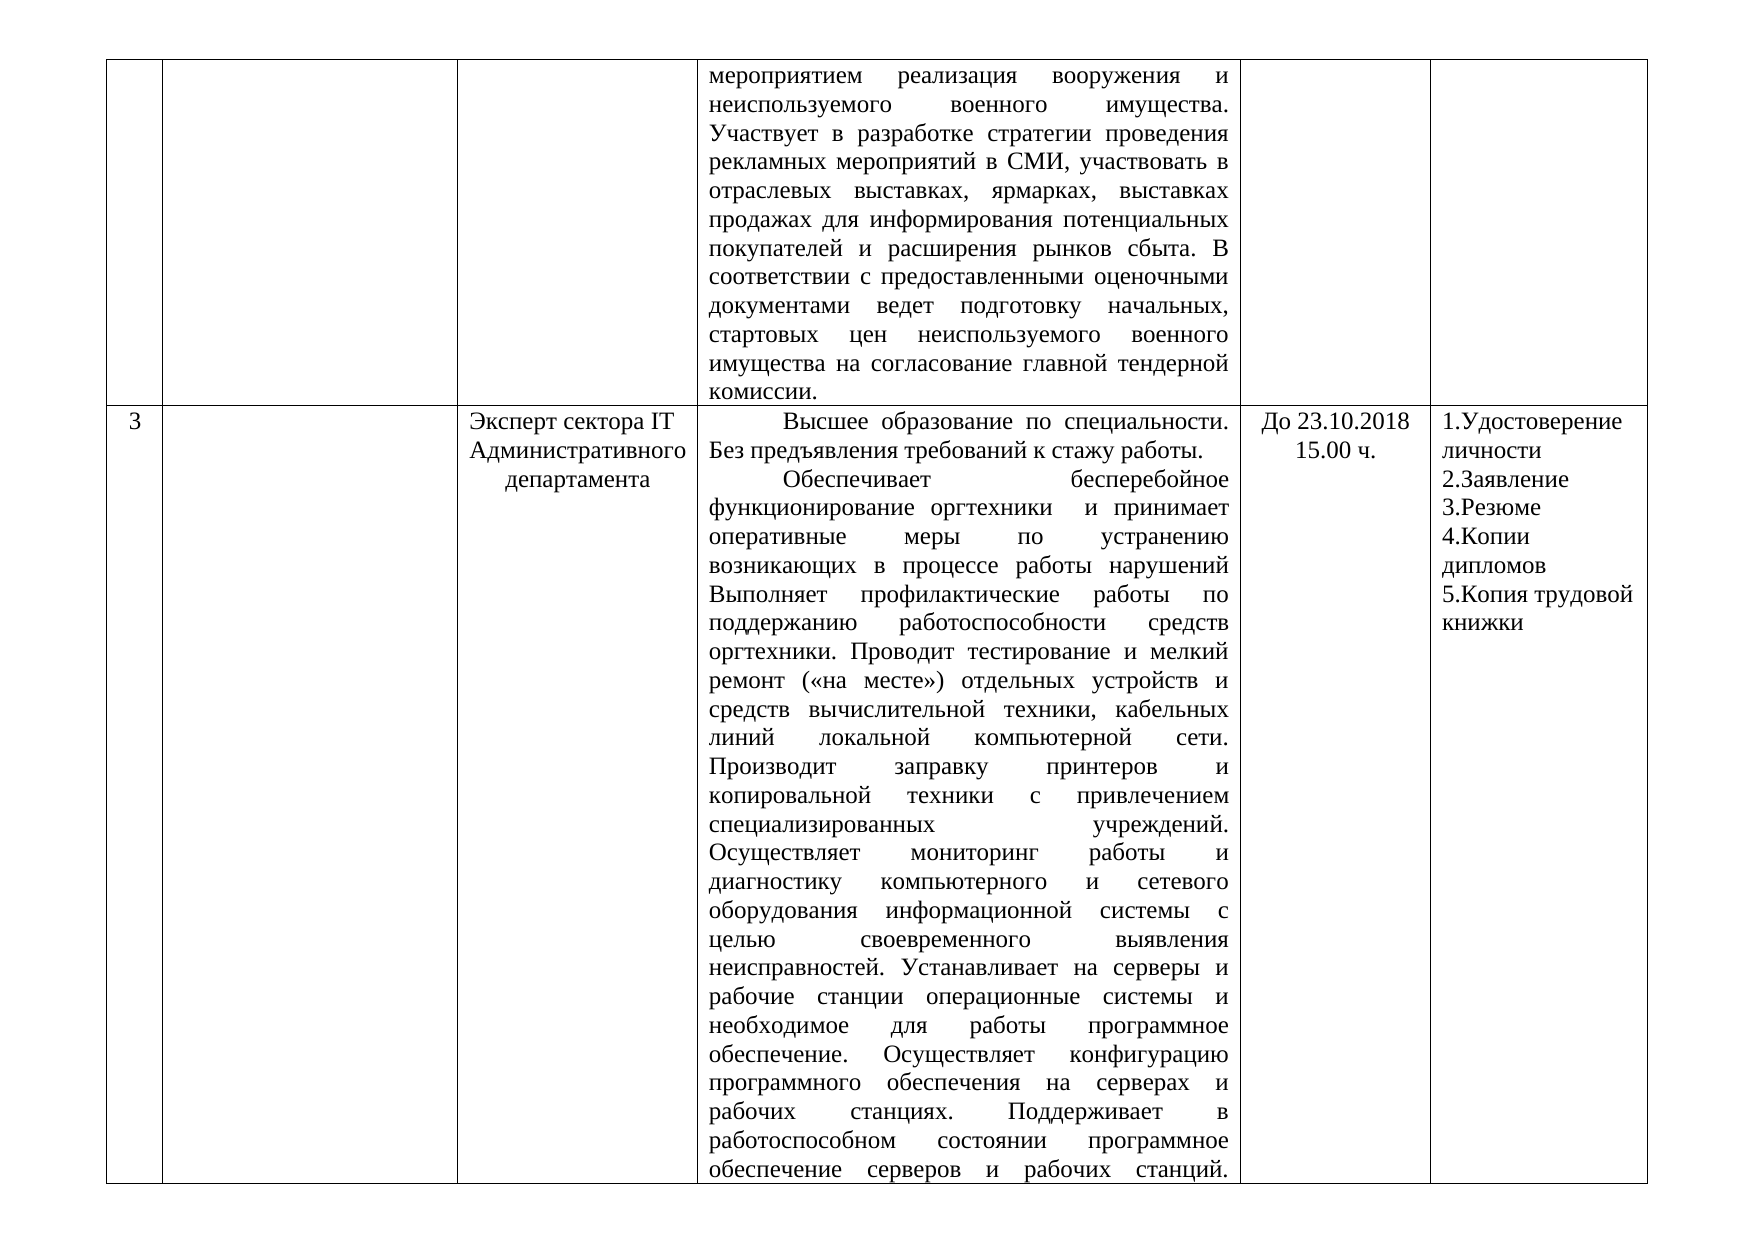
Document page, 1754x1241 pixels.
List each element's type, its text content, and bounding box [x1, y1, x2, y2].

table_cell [1241, 60, 1430, 405]
table_cell 3 [107, 406, 162, 1182]
table_cell [163, 406, 457, 1182]
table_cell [698, 406, 1240, 1182]
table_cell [1431, 406, 1647, 1182]
table_cell [1431, 60, 1647, 405]
table_cell [163, 60, 457, 405]
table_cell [698, 60, 1240, 405]
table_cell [458, 406, 697, 1182]
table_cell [1241, 406, 1430, 1182]
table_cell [458, 60, 697, 405]
table_cell 2 [107, 60, 162, 405]
